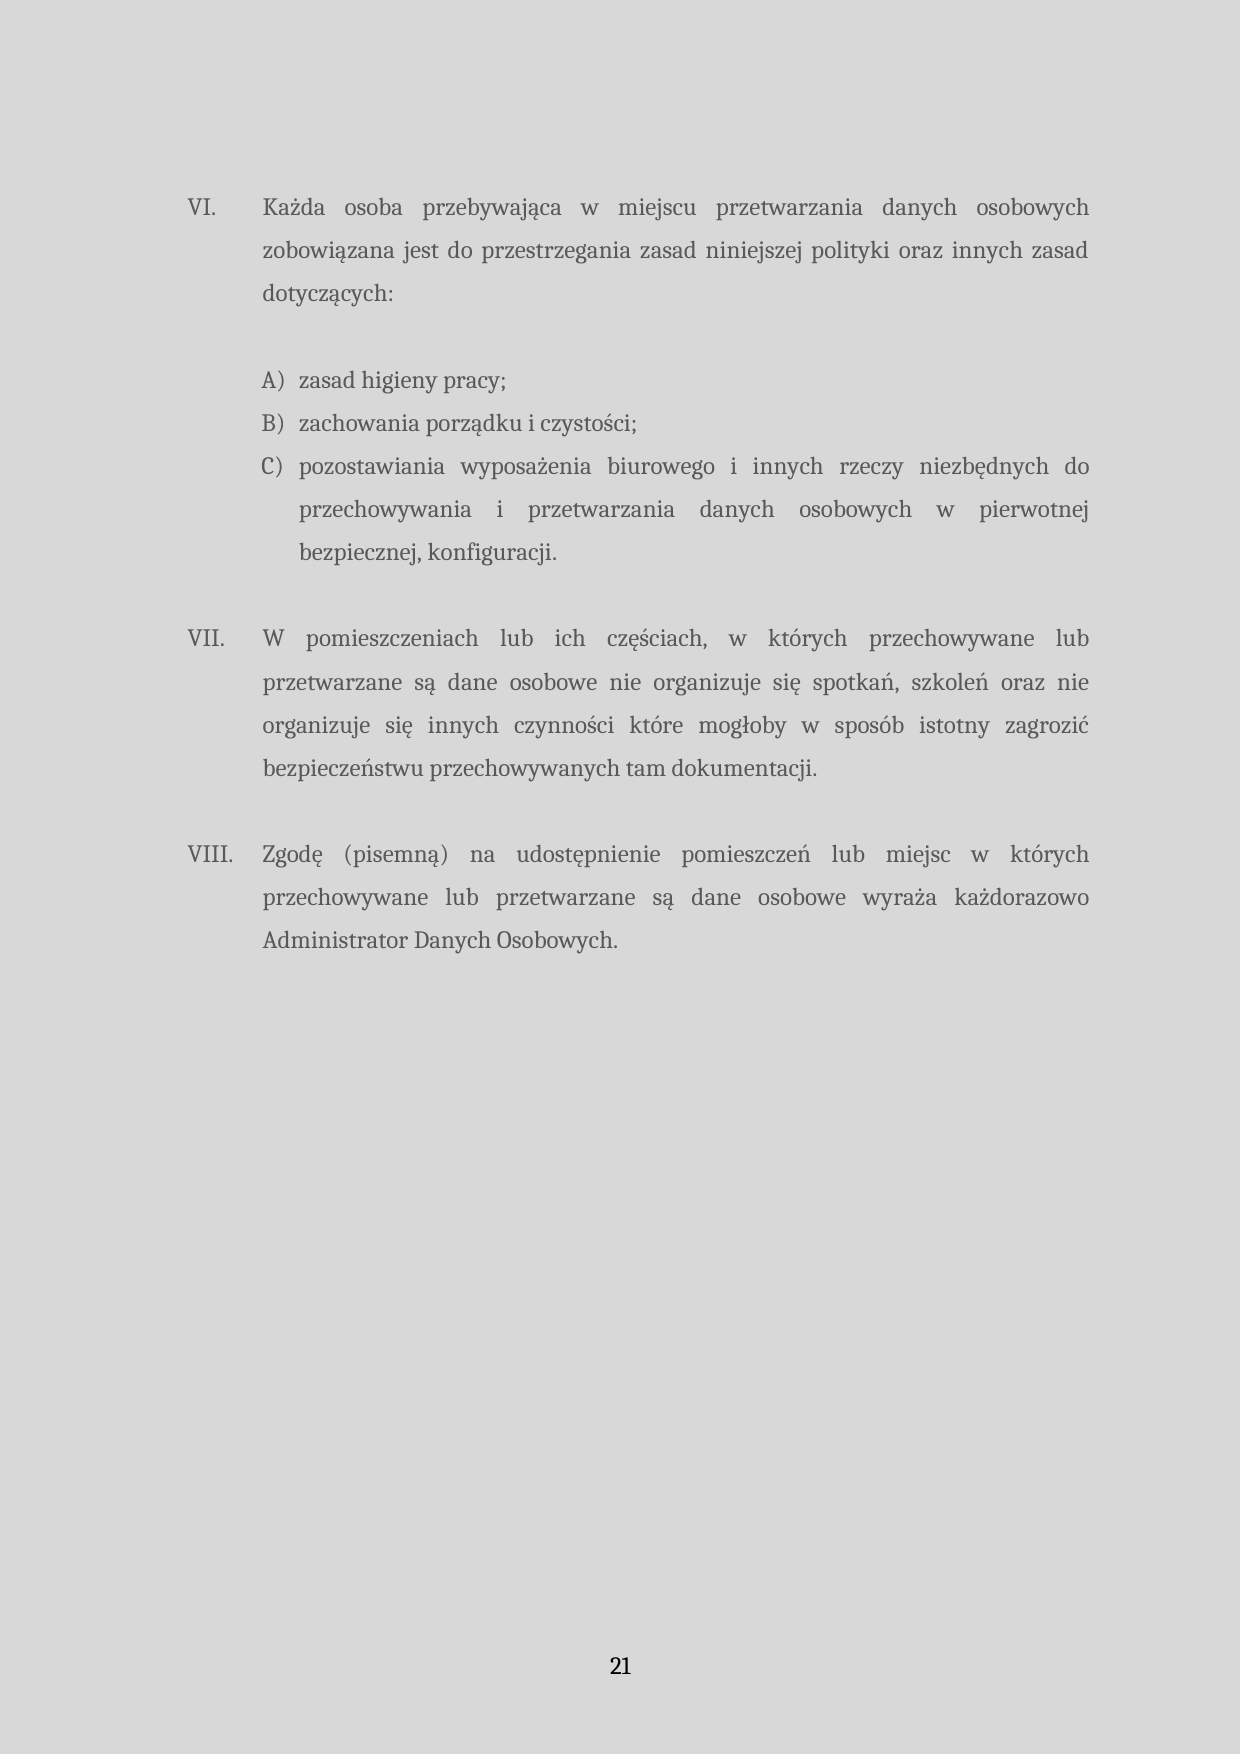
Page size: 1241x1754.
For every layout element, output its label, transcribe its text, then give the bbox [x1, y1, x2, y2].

list W pomieszczeniach lub ich częściach, w których przechowywane lub przetwarzane są dane osobowe nie organizuje się spotkań, szkoleń oraz nie organizuje się innych czynności które mogłoby w sposób istotny zagrozić bezpieczeństwu przechowywanych tam dokumentacji. [187, 624, 1090, 782]
list pozostawiania wyposażenia biurowego i innych rzeczy niezbędnych do przechowywania i przetwarzania danych osobowych w pierwotnej bezpiecznej, konfiguracji. [261, 452, 1090, 567]
list zasad higieny pracy; [261, 366, 1090, 394]
list Zgodę (pisemną) na udostępnienie pomieszczeń lub miejsc w których przechowywane lub przetwarzane są dane osobowe wyraża każdorazowo Administrator Danych Osobowych. [187, 840, 1090, 955]
list zachowania porządku i czystości; [261, 409, 1090, 437]
list Każda osoba przebywająca w miejscu przetwarzania danych osobowych zobowiązana jest do przestrzegania zasad niniejszej polityki oraz innych zasad dotyczących: [187, 193, 1090, 308]
